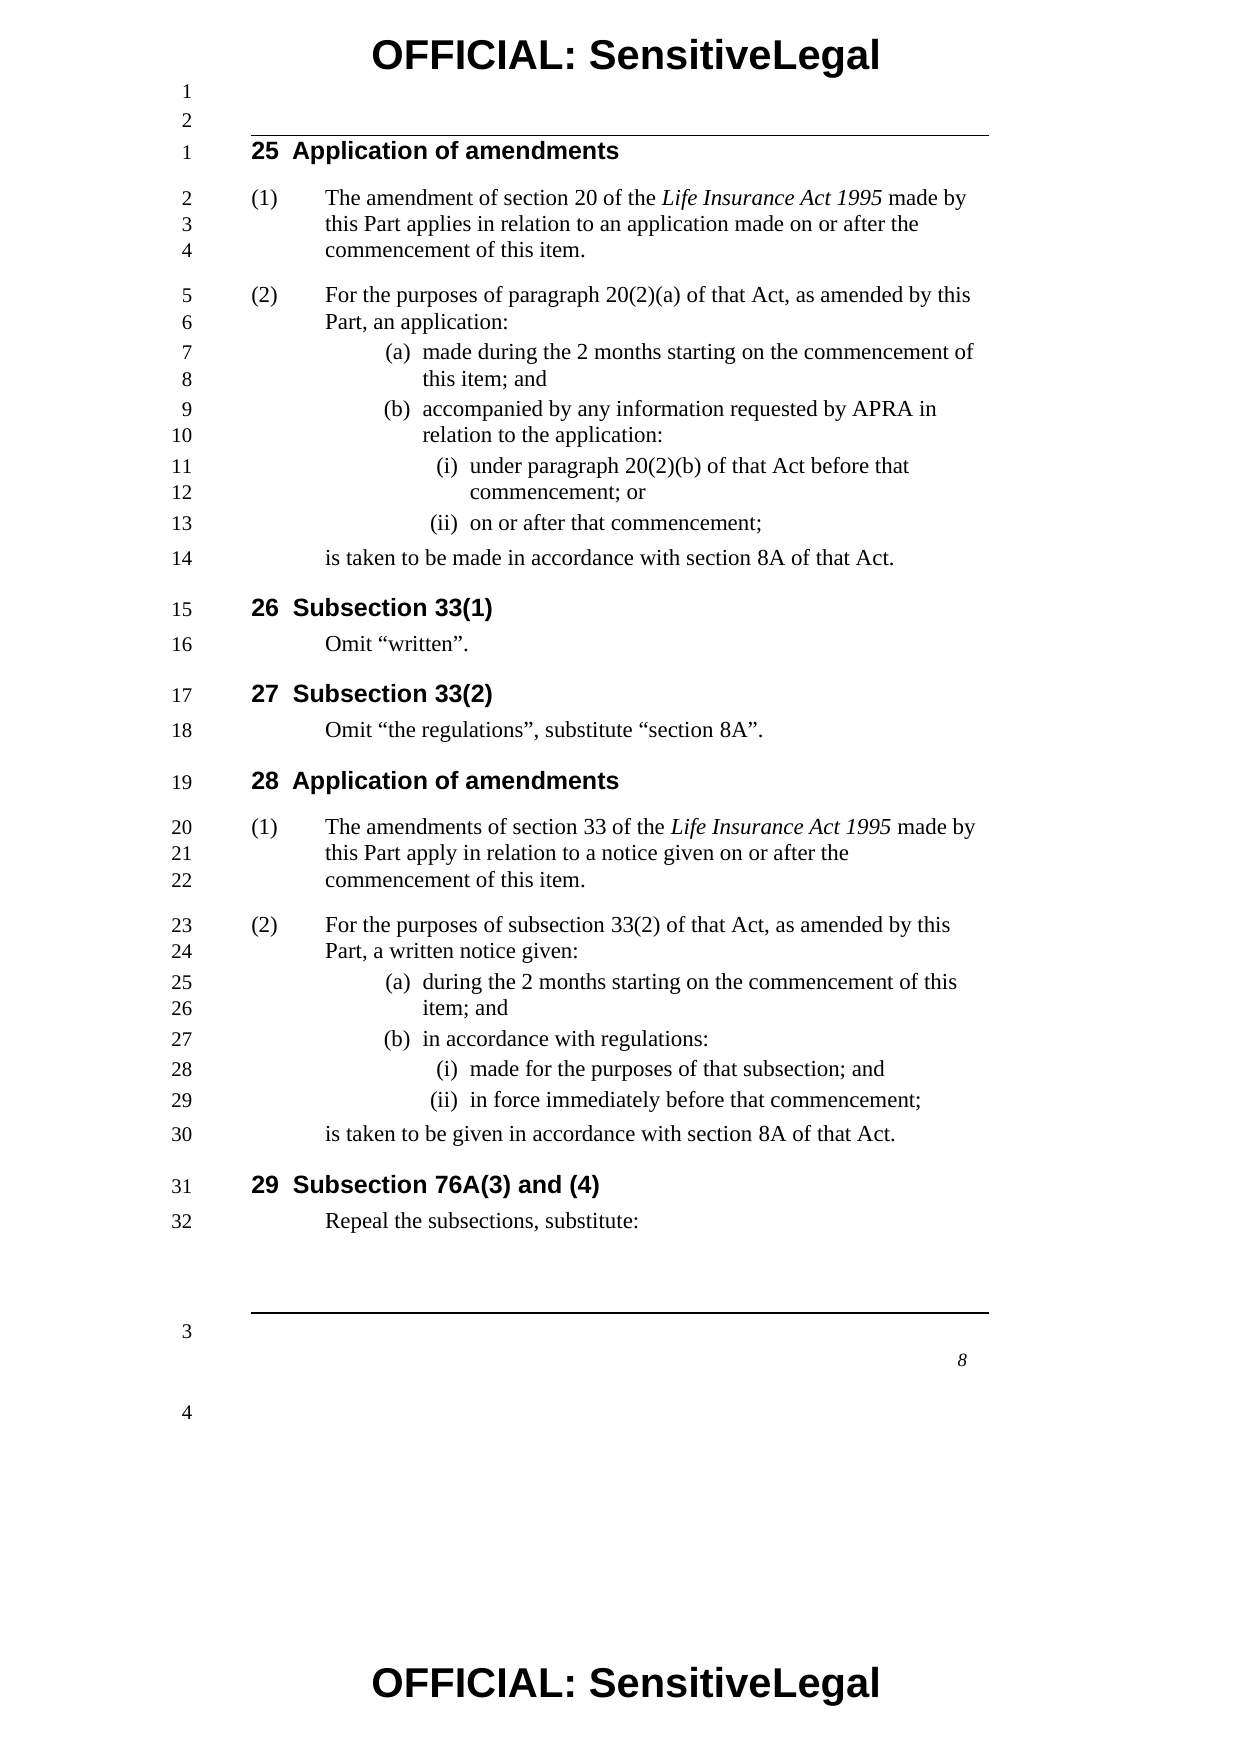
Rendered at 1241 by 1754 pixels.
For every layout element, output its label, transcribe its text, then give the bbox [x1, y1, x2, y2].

text (b) in accordance with regulations: [251, 1025, 989, 1051]
text 26 Subsection 33(1) [251, 593, 989, 622]
text 27 Subsection 33(2) [251, 679, 989, 708]
text Omit “written”. [325, 630, 989, 656]
text Omit “the regulations”, substitute “section 8A”. [325, 716, 989, 743]
text (2) For the purposes of paragraph 20(2)(a) of that Act, as amended by this Part, an application: [251, 281, 989, 334]
text 28 Application of amendments [251, 766, 989, 794]
text 29 Subsection 76A(3) and (4) [251, 1170, 989, 1198]
text (i) under paragraph 20(2)(b) of that Act before that commencement; or [251, 452, 989, 505]
text is taken to be made in accordance with section 8A of that Act. [325, 544, 989, 570]
text (ii) in force immediately before that commencement; [251, 1086, 989, 1112]
text (ii) on or after that commencement; [251, 509, 989, 535]
text (2) For the purposes of subsection 33(2) of that Act, as amended by this Part, a written notice given: [251, 911, 989, 964]
text is taken to be given in accordance with section 8A of that Act. [325, 1120, 989, 1147]
text (1) The amendments of section 33 of the Life Insurance Act 1995 made by this Part apply in relation to a notice given on or after the commencement of this item. [251, 813, 989, 892]
text Repeal the subsections, substitute: [325, 1207, 989, 1233]
text (i) made for the purposes of that subsection; and [251, 1055, 989, 1082]
text (a) made during the 2 months starting on the commencement of this item; and [251, 338, 989, 391]
text (1) The amendment of section 20 of the Life Insurance Act 1995 made by this Part applies in relation to an application made on or after the commencement of this item. [251, 184, 989, 263]
text (a) during the 2 months starting on the commencement of this item; and [251, 968, 989, 1021]
text 25 Application of amendments [251, 136, 989, 165]
text (b) accompanied by any information requested by APRA in relation to the application: [251, 395, 989, 448]
